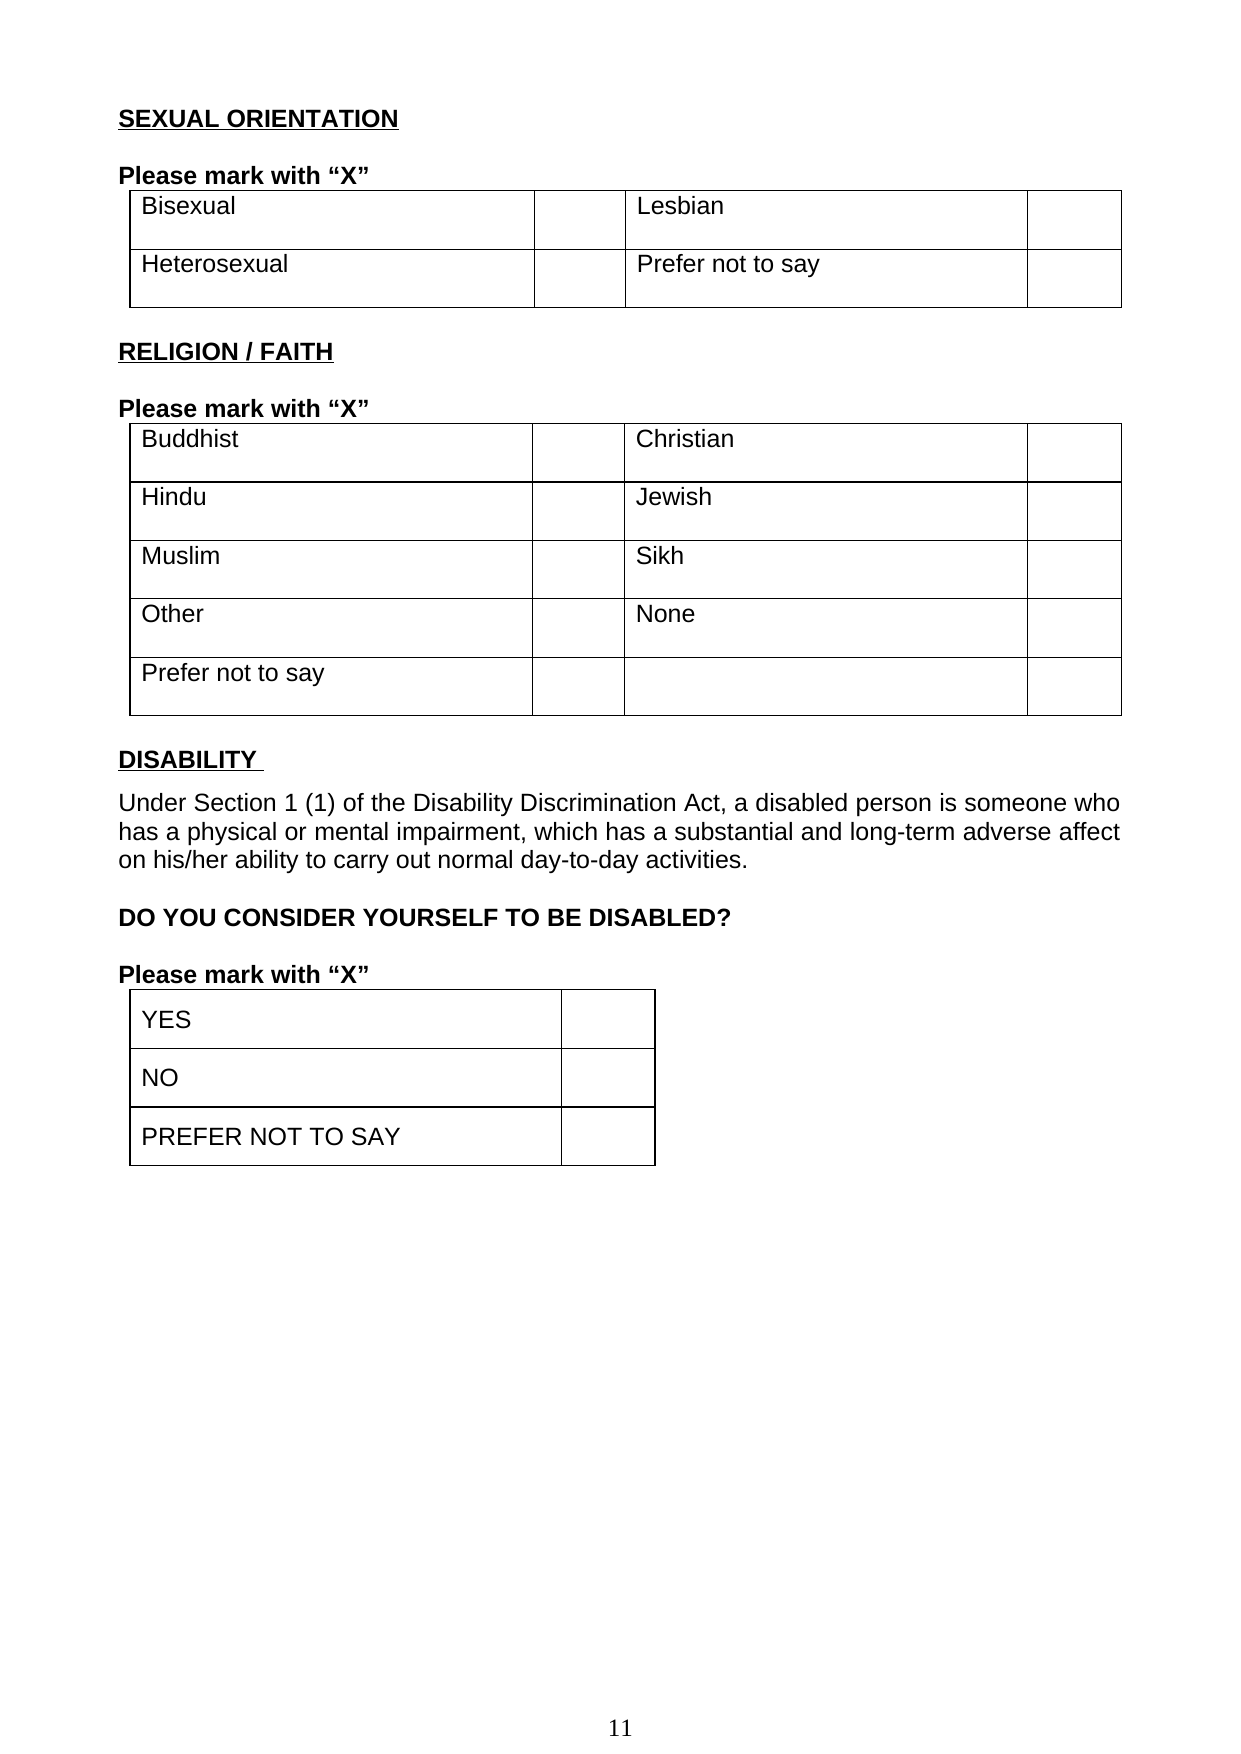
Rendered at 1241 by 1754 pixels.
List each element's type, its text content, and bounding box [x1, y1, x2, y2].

table_cell Prefer not to say [626, 250, 1027, 307]
table_header [1028, 191, 1121, 248]
table_cell PREFER NOT TO SAY [131, 1108, 561, 1165]
text Please mark with “X” [118, 394, 1122, 423]
table_cell [1028, 599, 1121, 657]
table_header Lesbian [626, 191, 1027, 248]
table_header Christian [625, 424, 1027, 481]
table_header [562, 990, 654, 1048]
table_cell [625, 658, 1027, 715]
text SEXUAL ORIENTATION [118, 104, 1122, 132]
table_header [533, 424, 624, 481]
text Please mark with “X” [118, 161, 1122, 190]
table_cell [562, 1049, 654, 1106]
table_cell [1028, 658, 1121, 715]
table_cell [1028, 541, 1121, 598]
table_cell Heterosexual [131, 250, 534, 307]
table_cell [535, 250, 625, 307]
table_cell [1028, 250, 1121, 307]
table_cell [533, 599, 624, 657]
table_cell Other [131, 599, 532, 657]
text RELIGION / FAITH [118, 337, 1122, 365]
table_header Buddhist [131, 424, 532, 481]
table_cell None [625, 599, 1027, 657]
table_cell [533, 483, 624, 540]
table_header YES [131, 990, 561, 1048]
table_cell [1028, 483, 1121, 540]
table_cell Jewish [625, 483, 1027, 540]
table_cell NO [131, 1049, 561, 1106]
table_header [535, 191, 625, 248]
subtitle DO YOU CONSIDER YOURSELF TO BE DISABLED? [118, 903, 1122, 932]
table_header Bisexual [131, 191, 534, 248]
table_header [1028, 424, 1121, 481]
table_cell Sikh [625, 541, 1027, 598]
table_cell [562, 1108, 654, 1165]
table_cell Muslim [131, 541, 532, 598]
text Under Section 1 (1) of the Disability Discrimination Act, a disabled person is someone who has a physical or mental impairment, which has a substantial and long-term adverse affect on his/her ability to carry out normal day-to-day activities. [118, 788, 1122, 874]
table_cell [533, 541, 624, 598]
table_cell Hindu [131, 483, 532, 540]
text DISABILITY [118, 745, 1122, 774]
table_cell [533, 658, 624, 715]
table_cell Prefer not to say [131, 658, 532, 715]
subtitle Please mark with “X” [118, 961, 1122, 989]
